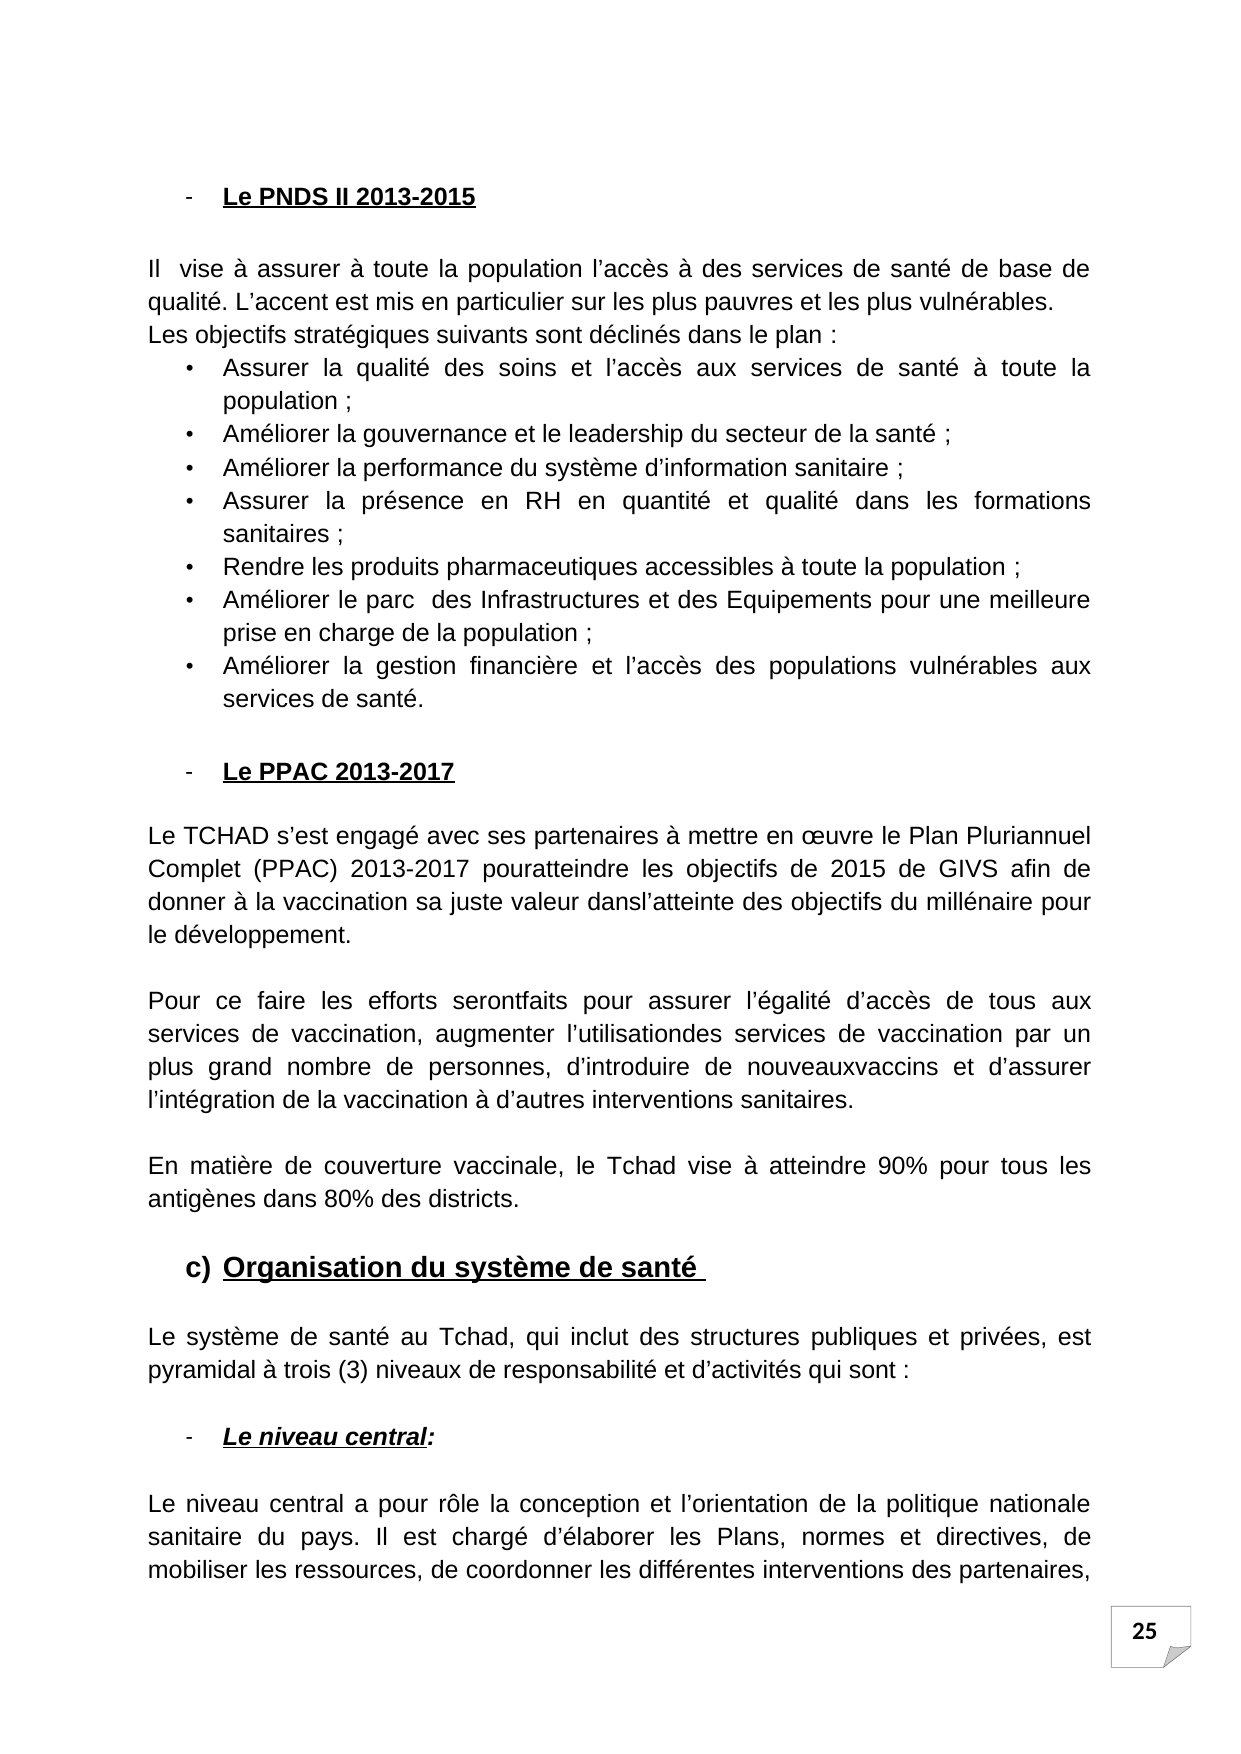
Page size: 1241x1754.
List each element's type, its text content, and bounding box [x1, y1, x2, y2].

text Il vise à assurer à toute la population l’accès à des services de santé de base de qualité. L’accent est mis en particulier sur les plus pauvres et les plus vulnérables. [148, 254, 1093, 316]
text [148, 1489, 1093, 1584]
text Les objectifs stratégiques suivants sont déclinés dans le plan : [148, 320, 1093, 349]
text Pour ce faire les efforts serontfaits pour assurer l’égalité d’accès de tous aux services de vaccination, augmenter l’utilisationdes services de vaccination par un plus grand nombre de personnes, d’introduire de nouveauxvaccins et d’assurer l’intégration de la vaccination à d’autres interventions sanitaires. [148, 986, 1093, 1114]
list Le niveau central: [185, 1421, 1093, 1451]
text Le TCHAD s’est engagé avec ses partenaires à mettre en œuvre le Plan Pluriannuel Complet (PPAC) 2013-2017 pouratteindre les objectifs de 2015 de GIVS afin de donner à la vaccination sa juste valeur dansl’atteinte des objectifs du millénaire pour le développement. [148, 821, 1093, 949]
list Améliorer la performance du système d’information sanitaire ; [185, 452, 1093, 481]
list Assurer la présence en RH en quantité et qualité dans les formations sanitaires ; [185, 486, 1093, 547]
list Améliorer la gouvernance et le leadership du secteur de la santé ; [185, 419, 1093, 448]
list Améliorer la gestion financière et l’accès des populations vulnérables aux services de santé. [185, 651, 1093, 713]
list Rendre les produits pharmaceutiques accessibles à toute la population ; [185, 552, 1093, 581]
list Améliorer le parc des Infrastructures et des Equipements pour une meilleure prise en charge de la population ; [185, 585, 1093, 647]
text En matière de couverture vaccinale, le Tchad vise à atteindre 90% pour tous les antigènes dans 80% des districts. [148, 1151, 1093, 1213]
list Assurer la qualité des soins et l’accès aux services de santé à toute la population ; [185, 353, 1093, 415]
list Organisation du système de santé [185, 1250, 1093, 1284]
list Le PPAC 2013-2017 [185, 756, 1093, 786]
list Le PNDS II 2013-2015 [185, 181, 1093, 211]
text Le système de santé au Tchad, qui inclut des structures publiques et privées, est pyramidal à trois (3) niveaux de responsabilité et d’activités qui sont : [148, 1322, 1093, 1383]
